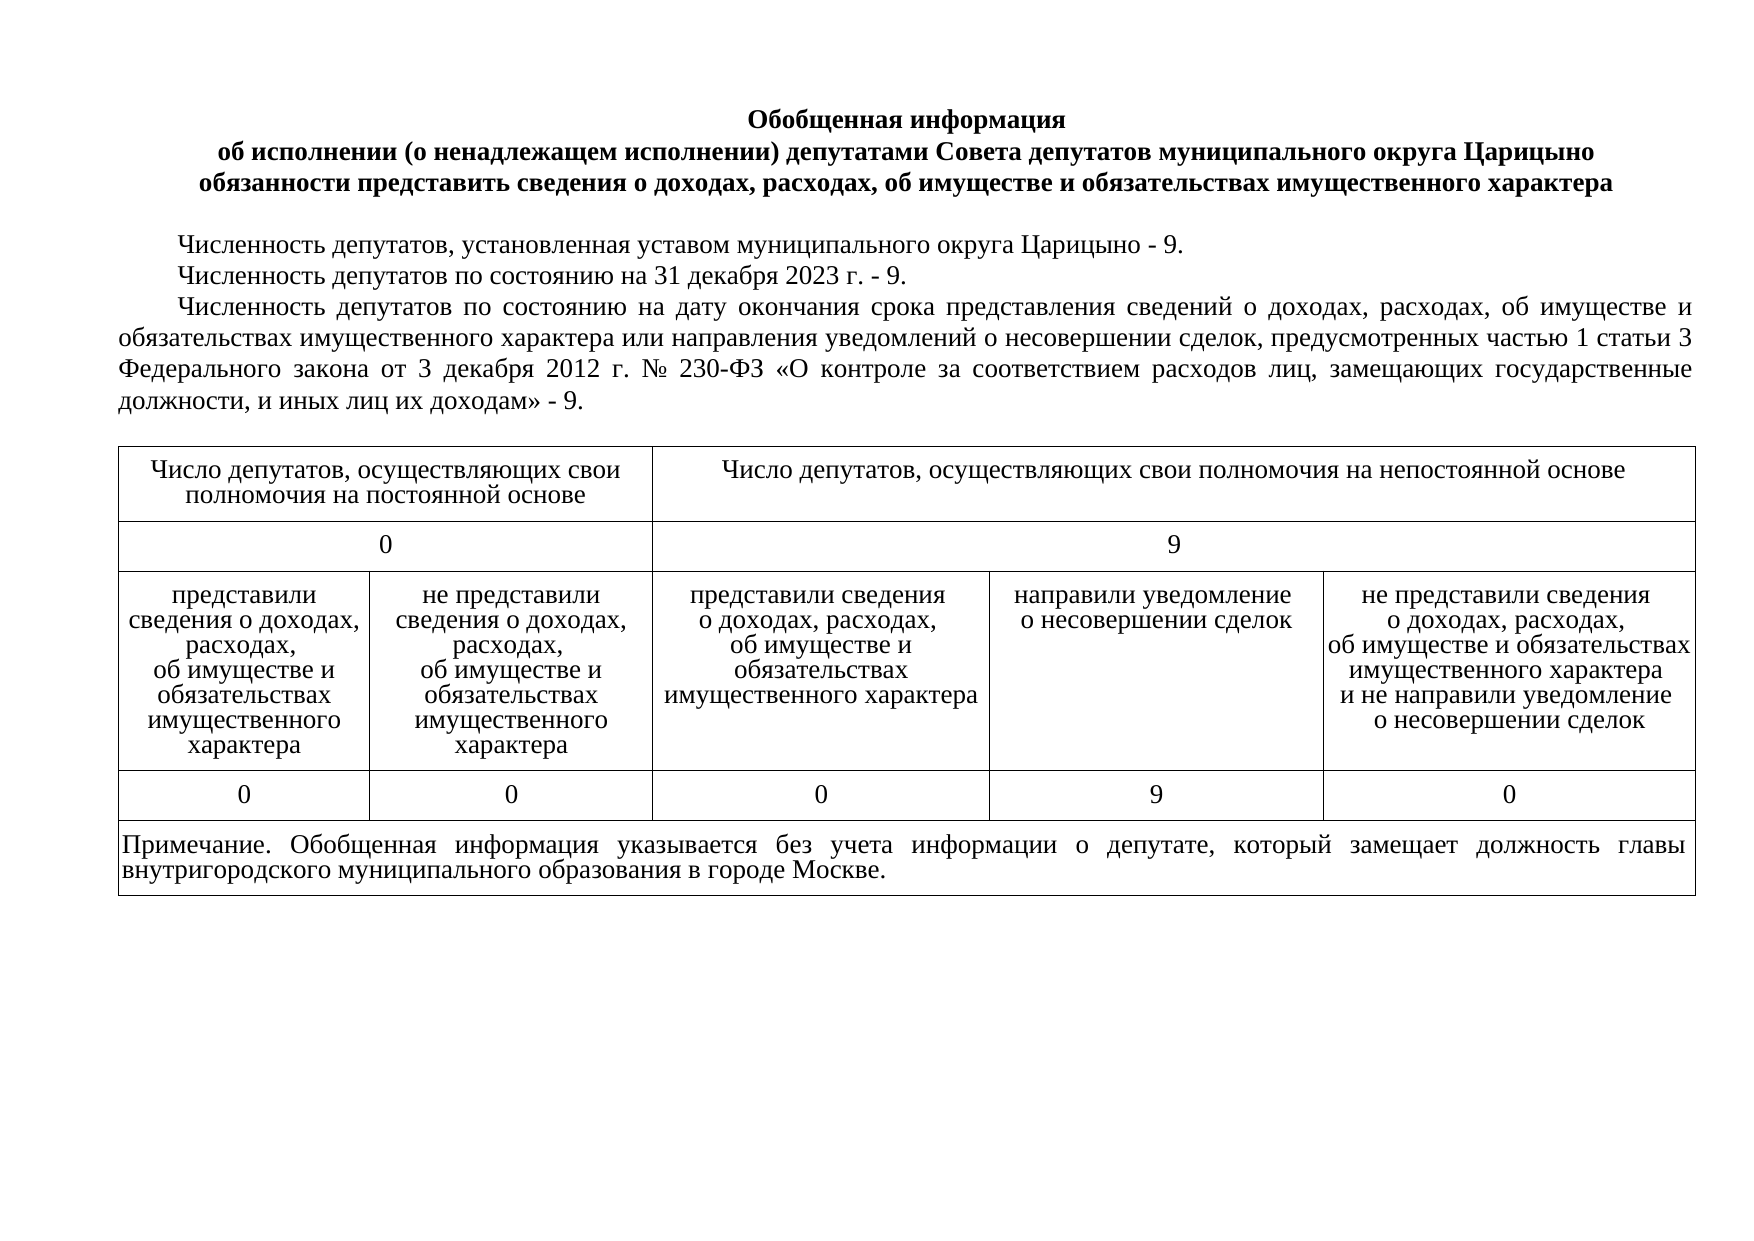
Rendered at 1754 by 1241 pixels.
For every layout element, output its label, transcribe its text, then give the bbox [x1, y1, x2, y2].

table_cell 0 [653, 771, 989, 820]
table_cell не представили сведения о доходах, расходах, об имуществе и обязательствах имущественного характера и не направили уведомление о несовершении сделок [1324, 572, 1695, 770]
text Численность депутатов по состоянию на 31 декабря 2023 г. - 9. [118, 259, 1695, 290]
table_cell Примечание. Обобщенная информация указывается без учета информации о депутате, который замещает должность главы внутригородского муниципального образования в городе Москве. [119, 821, 1695, 895]
table_cell 0 [119, 522, 652, 571]
table_cell 9 [990, 771, 1323, 820]
table_cell 0 [370, 771, 652, 820]
table_header Число депутатов, осуществляющих свои полномочия на непостоянной основе [653, 447, 1695, 521]
table_cell 0 [119, 771, 369, 820]
table_cell 9 [653, 522, 1695, 571]
text Численность депутатов по состоянию на дату окончания срока представления сведений о доходах, расходах, об имуществе и обязательствах имущественного характера или направления уведомлений о несовершении сделок, предусмотренных частью 1 статьи 3 Федерального закона от 3 декабря 2012 г. № 230-ФЗ «О контроле за соответствием расходов лиц, замещающих государственные должности, и иных лиц их доходам» - 9. [118, 290, 1695, 415]
text об исполнении (о ненадлежащем исполнении) депутатами Совета депутатов муниципального округа Царицыно [118, 134, 1695, 166]
text Обобщенная информация [118, 103, 1695, 134]
table_cell направили уведомление о несовершении сделок [990, 572, 1323, 770]
table_cell не представили сведения о доходах, расходах, об имуществе и обязательствах имущественного характера [370, 572, 652, 770]
text обязанности представить сведения о доходах, расходах, об имуществе и обязательствах имущественного характера [118, 166, 1695, 197]
table_cell 0 [1324, 771, 1695, 820]
table_cell представили сведения о доходах, расходах, об имуществе и обязательствах имущественного характера [653, 572, 989, 770]
table_header Число депутатов, осуществляющих свои полномочия на постоянной основе [119, 447, 652, 521]
text Численность депутатов, установленная уставом муниципального округа Царицыно - 9. [118, 228, 1695, 259]
table_cell представили сведения о доходах, расходах, об имуществе и обязательствах имущественного характера [119, 572, 369, 770]
